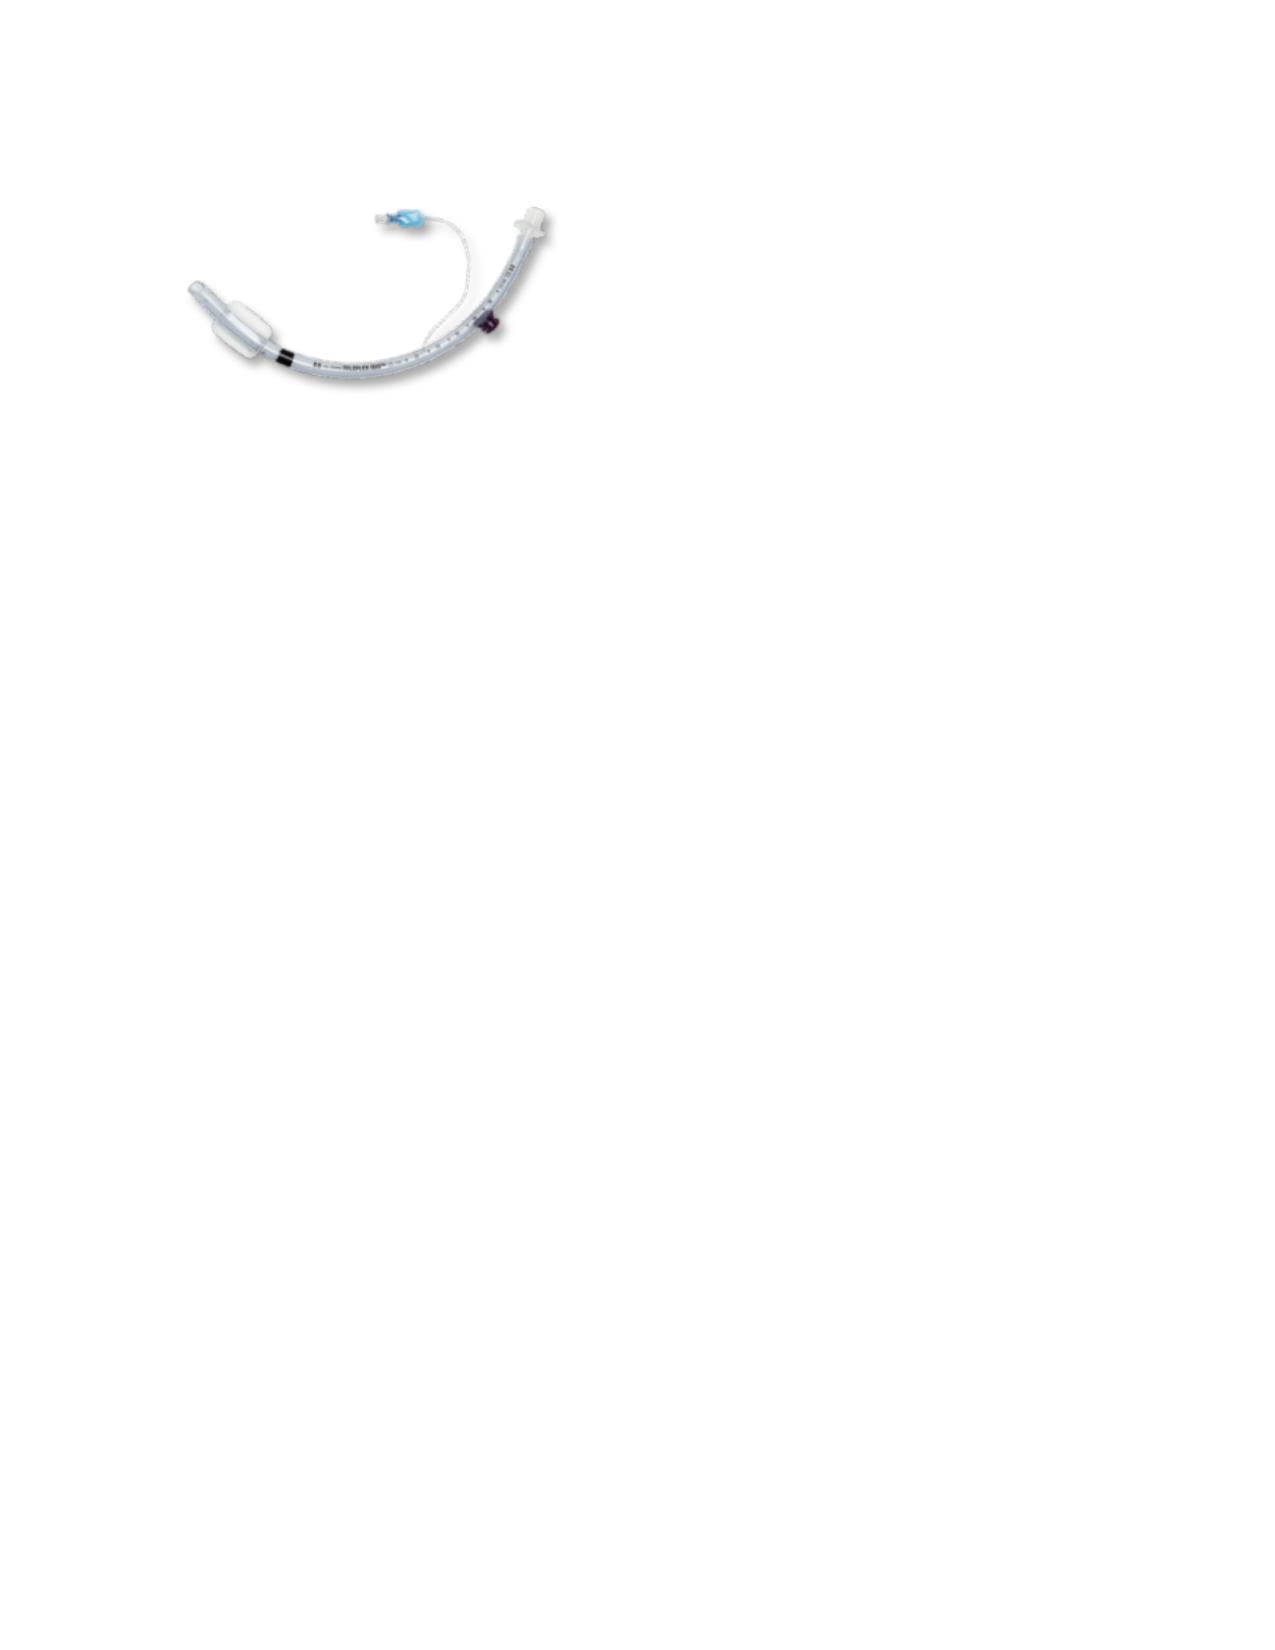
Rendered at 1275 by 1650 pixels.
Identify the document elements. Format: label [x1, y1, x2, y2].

picture [177, 147, 566, 403]
